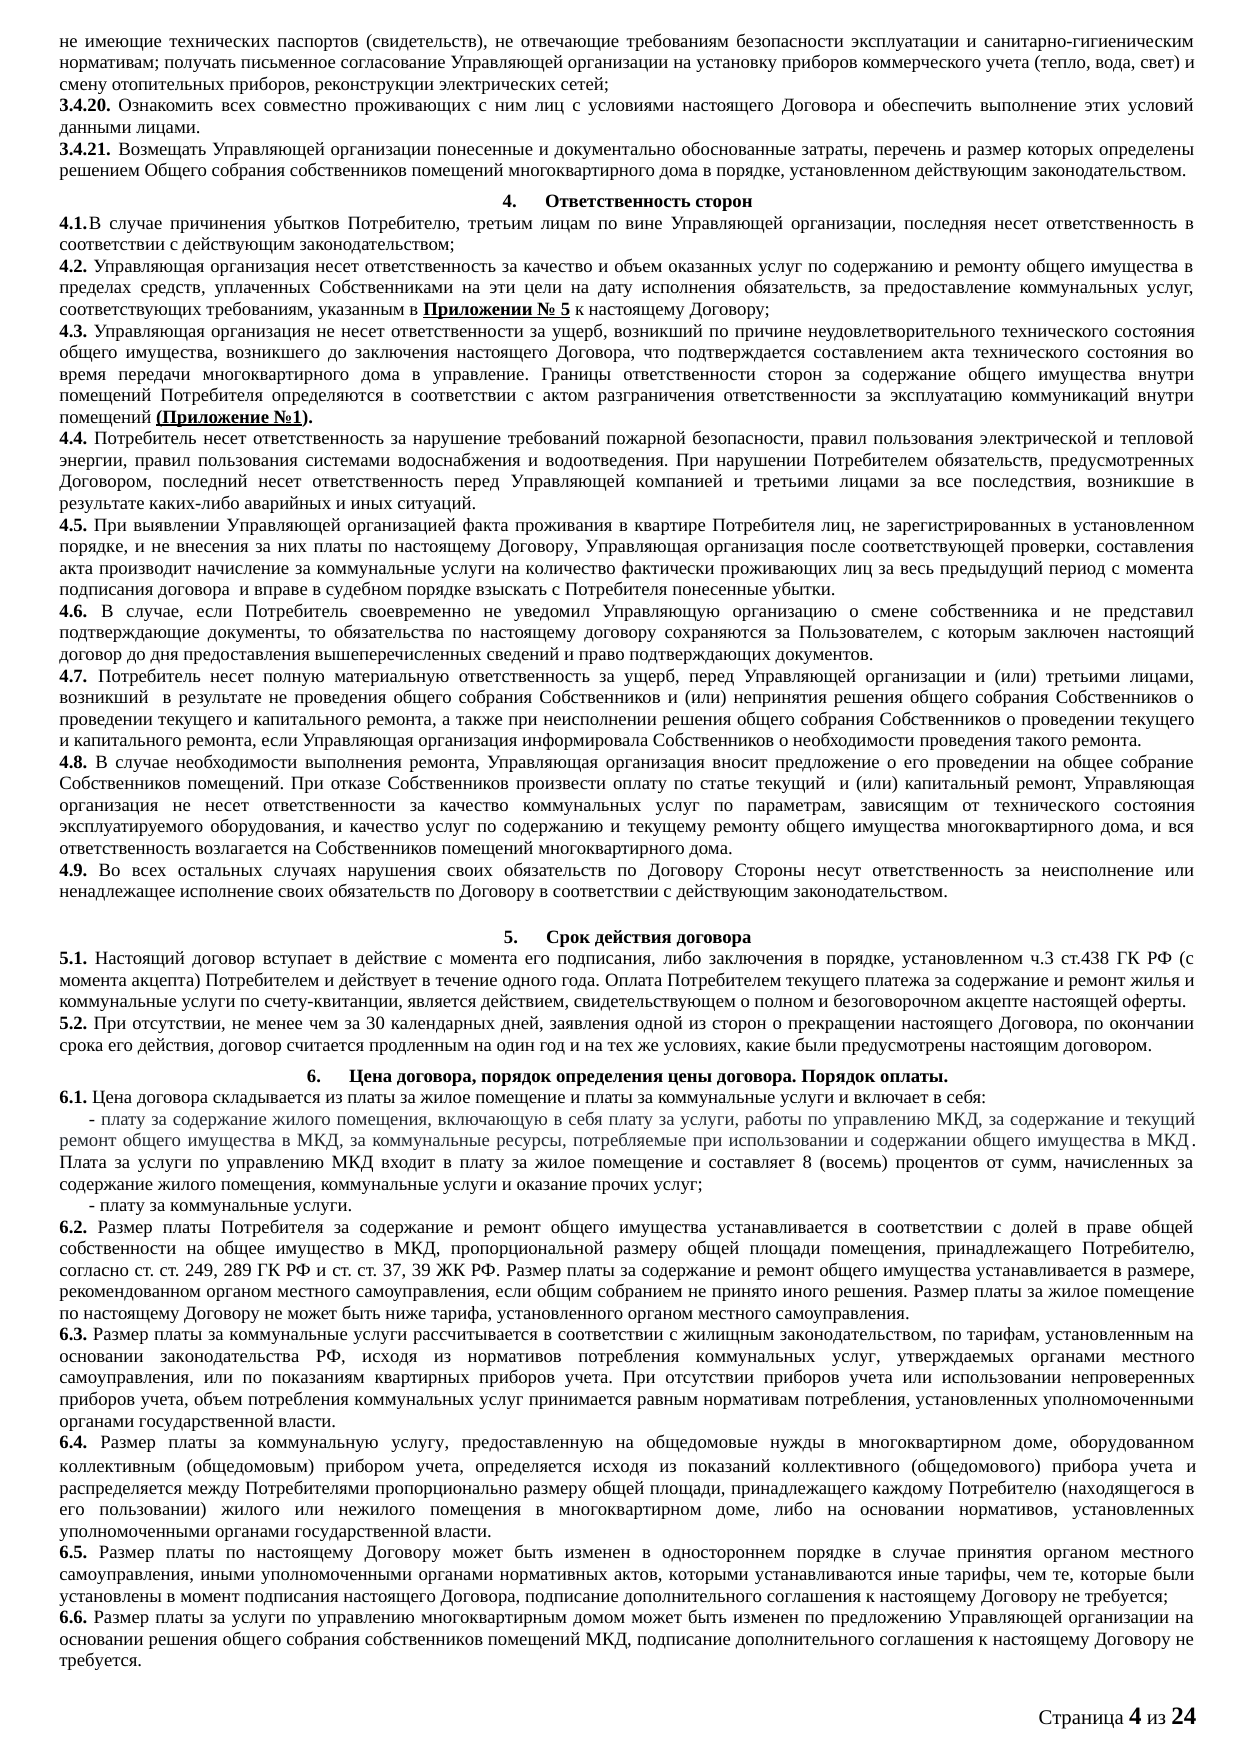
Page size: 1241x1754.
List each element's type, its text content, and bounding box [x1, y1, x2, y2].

text - плату за коммунальные услуги. [59, 1194, 1196, 1216]
list Ответственность сторон [59, 190, 1196, 212]
text 4.9. Во всех остальных случаях нарушения своих обязательств по Договору Стороны несут ответственность за неисполнение или ненадлежащее исполнение своих обязательств по Договору в соответствии с действующим законодательством. [59, 858, 1196, 902]
text 6.6. Размер платы за услуги по управлению многоквартирным домом может быть изменен по предложению Управляющей организации на основании решения общего собрания собственников помещений МКД, подписание дополнительного соглашения к настоящему Договору не требуется. [59, 1606, 1196, 1671]
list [59, 29, 1196, 94]
text 4.6. В случае, если Потребитель своевременно не уведомил Управляющую организацию о смене собственника и не представил подтверждающие документы, то обязательства по настоящему договору сохраняются за Пользователем, с которым заключен настоящий договор до дня предоставления вышеперечисленных сведений и право подтверждающих документов. [59, 600, 1196, 664]
text 5.1. Настоящий договор вступает в действие с момента его подписания, либо заключения в порядке, установленном ч.3 ст.438 ГК РФ (с момента акцепта) Потребителем и действует в течение одного года. Оплата Потребителем текущего платежа за содержание и ремонт жилья и коммунальные услуги по счету-квитанции, является действием, свидетельствующем о полном и безоговорочном акцепте настоящей оферты. [59, 947, 1196, 1012]
list Возмещать Управляющей организации понесенные и документально обоснованные затраты, перечень и размер которых определены решением Общего собрания собственников помещений многоквартирного дома в порядке, установленном действующим законодательством. [59, 137, 1196, 181]
list 6.5. Размер платы по настоящему Договору может быть изменен в одностороннем порядке в случае принятия органом местного самоуправления, иными уполномоченными органами нормативных актов, которыми устанавливаются иные тарифы, чем те, которые были установлены в момент подписания настоящего Договора, подписание дополнительного соглашения к настоящему Договору не требуется; [59, 1541, 1196, 1606]
list Срок действия договора [59, 926, 1196, 947]
text 4.1. В случае причинения убытков Потребителю, третьим лицам по вине Управляющей организации, последняя несет ответственность в соответствии с действующим законодательством; [59, 212, 1196, 255]
text 5.2. При отсутствии, не менее чем за 30 календарных дней, заявления одной из сторон о прекращении настоящего Договора, по окончании срока его действия, договор считается продленным на один год и на тех же условиях, какие были предусмотрены настоящим договором. [59, 1012, 1196, 1055]
text 4.4. Потребитель несет ответственность за нарушение требований пожарной безопасности, правил пользования электрической и тепловой энергии, правил пользования системами водоснабжения и водоотведения. При нарушении Потребителем обязательств, предусмотренных Договором, последний несет ответственность перед Управляющей компанией и третьими лицами за все последствия, возникшие в результате каких-либо аварийных и иных ситуаций. [59, 427, 1196, 513]
text 4.7. Потребитель несет полную материальную ответственность за ущерб, перед Управляющей организации и (или) третьими лицами, возникший в результате не проведения общего собрания Собственников и (или) непринятия решения общего собрания Собственников о проведении текущего и капитального ремонта, а также при неисполнении решения общего собрания Собственников о проведении текущего и капитального ремонта, если Управляющая организация информировала Собственников о необходимости проведения такого ремонта. [59, 664, 1196, 751]
text 6.3. Размер платы за коммунальные услуги рассчитывается в соответствии с жилищным законодательством, по тарифам, установленным на основании законодательства РФ, исходя из нормативов потребления коммунальных услуг, утверждаемых органами местного самоуправления, или по показаниям квартирных приборов учета. При отсутствии приборов учета или использовании непроверенных приборов учета, объем потребления коммунальных услуг принимается равным нормативам потребления, установленных уполномоченными органами государственной власти. [59, 1323, 1196, 1431]
text 4.3. Управляющая организация не несет ответственности за ущерб, возникший по причине неудовлетворительного технического состояния общего имущества, возникшего до заключения настоящего Договора, что подтверждается составлением акта технического состояния во время передачи многоквартирного дома в управление. Границы ответственности сторон за содержание общего имущества внутри помещений Потребителя определяются в соответствии с актом разграничения ответственности за эксплуатацию коммуникаций внутри помещений (Приложение №1). [59, 319, 1196, 427]
text 4.5. При выявлении Управляющей организацией факта проживания в квартире Потребителя лиц, не зарегистрированных в установленном порядке, и не внесения за них платы по настоящему Договору, Управляющая организация после соответствующей проверки, составления акта производит начисление за коммунальные услуги на количество фактически проживающих лиц за весь предыдущий период с момента подписания договора и вправе в судебном порядке взыскать с Потребителя понесенные убытки. [59, 513, 1196, 600]
text 6.4. Размер платы за коммунальную услугу, предоставленную на общедомовые нужды в многоквартирном доме, оборудованном коллективным (общедомовым) прибором учета, определяется исходя из показаний коллективного (общедомового) прибора учета и распределяется между Потребителями пропорционально размеру общей площади, принадлежащего каждому Потребителю (находящегося в его пользовании) жилого или нежилого помещения в многоквартирном доме, либо на основании нормативов, установленных уполномоченными органами государственной власти. [59, 1431, 1196, 1541]
list Ознакомить всех совместно проживающих с ним лиц с условиями настоящего Договора и обеспечить выполнение этих условий данными лицами. [59, 94, 1196, 137]
text 6.1. Цена договора складывается из платы за жилое помещение и платы за коммунальные услуги и включает в себя: [59, 1086, 1196, 1108]
text - плату за содержание жилого помещения, включающую в себя плату за услуги, работы по управлению МКД, за содержание и текущий ремонт общего имущества в МКД, за коммунальные ресурсы, потребляемые при использовании и содержании общего имущества в МКД. Плата за услуги по управлению МКД входит в плату за жилое помещение и составляет 8 (восемь) процентов от сумм, начисленных за содержание жилого помещения, коммунальные услуги и оказание прочих услуг; [59, 1129, 1196, 1194]
text 4.2. Управляющая организация несет ответственность за качество и объем оказанных услуг по содержанию и ремонту общего имущества в пределах средств, уплаченных Собственниками на эти цели на дату исполнения обязательств, за предоставление коммунальных услуг, соответствующих требованиям, указанным в Приложении № 5 к настоящему Договору; [59, 255, 1196, 319]
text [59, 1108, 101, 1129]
list Цена договора, порядок определения цены договора. Порядок оплаты. [59, 1064, 1196, 1086]
text 4.8. В случае необходимости выполнения ремонта, Управляющая организация вносит предложение о его проведении на общее собрание Собственников помещений. При отказе Собственников произвести оплату по статье текущий и (или) капитальный ремонт, Управляющая организация не несет ответственности за качество коммунальных услуг по параметрам, зависящим от технического состояния эксплуатируемого оборудования, и качество услуг по содержанию и текущему ремонту общего имущества многоквартирного дома, и вся ответственность возлагается на Собственников помещений многоквартирного дома. [59, 751, 1196, 858]
text 6.2. Размер платы Потребителя за содержание и ремонт общего имущества устанавливается в соответствии с долей в праве общей собственности на общее имущество в МКД, пропорциональной размеру общей площади помещения, принадлежащего Потребителю, согласно ст. ст. 249, 289 ГК РФ и ст. ст. 37, 39 ЖК РФ. Размер платы за содержание и ремонт общего имущества устанавливается в размере, рекомендованном органом местного самоуправления, если общим собранием не принято иного решения. Размер платы за жилое помещение по настоящему Договору не может быть ниже тарифа, установленного органом местного самоуправления. [59, 1216, 1196, 1323]
